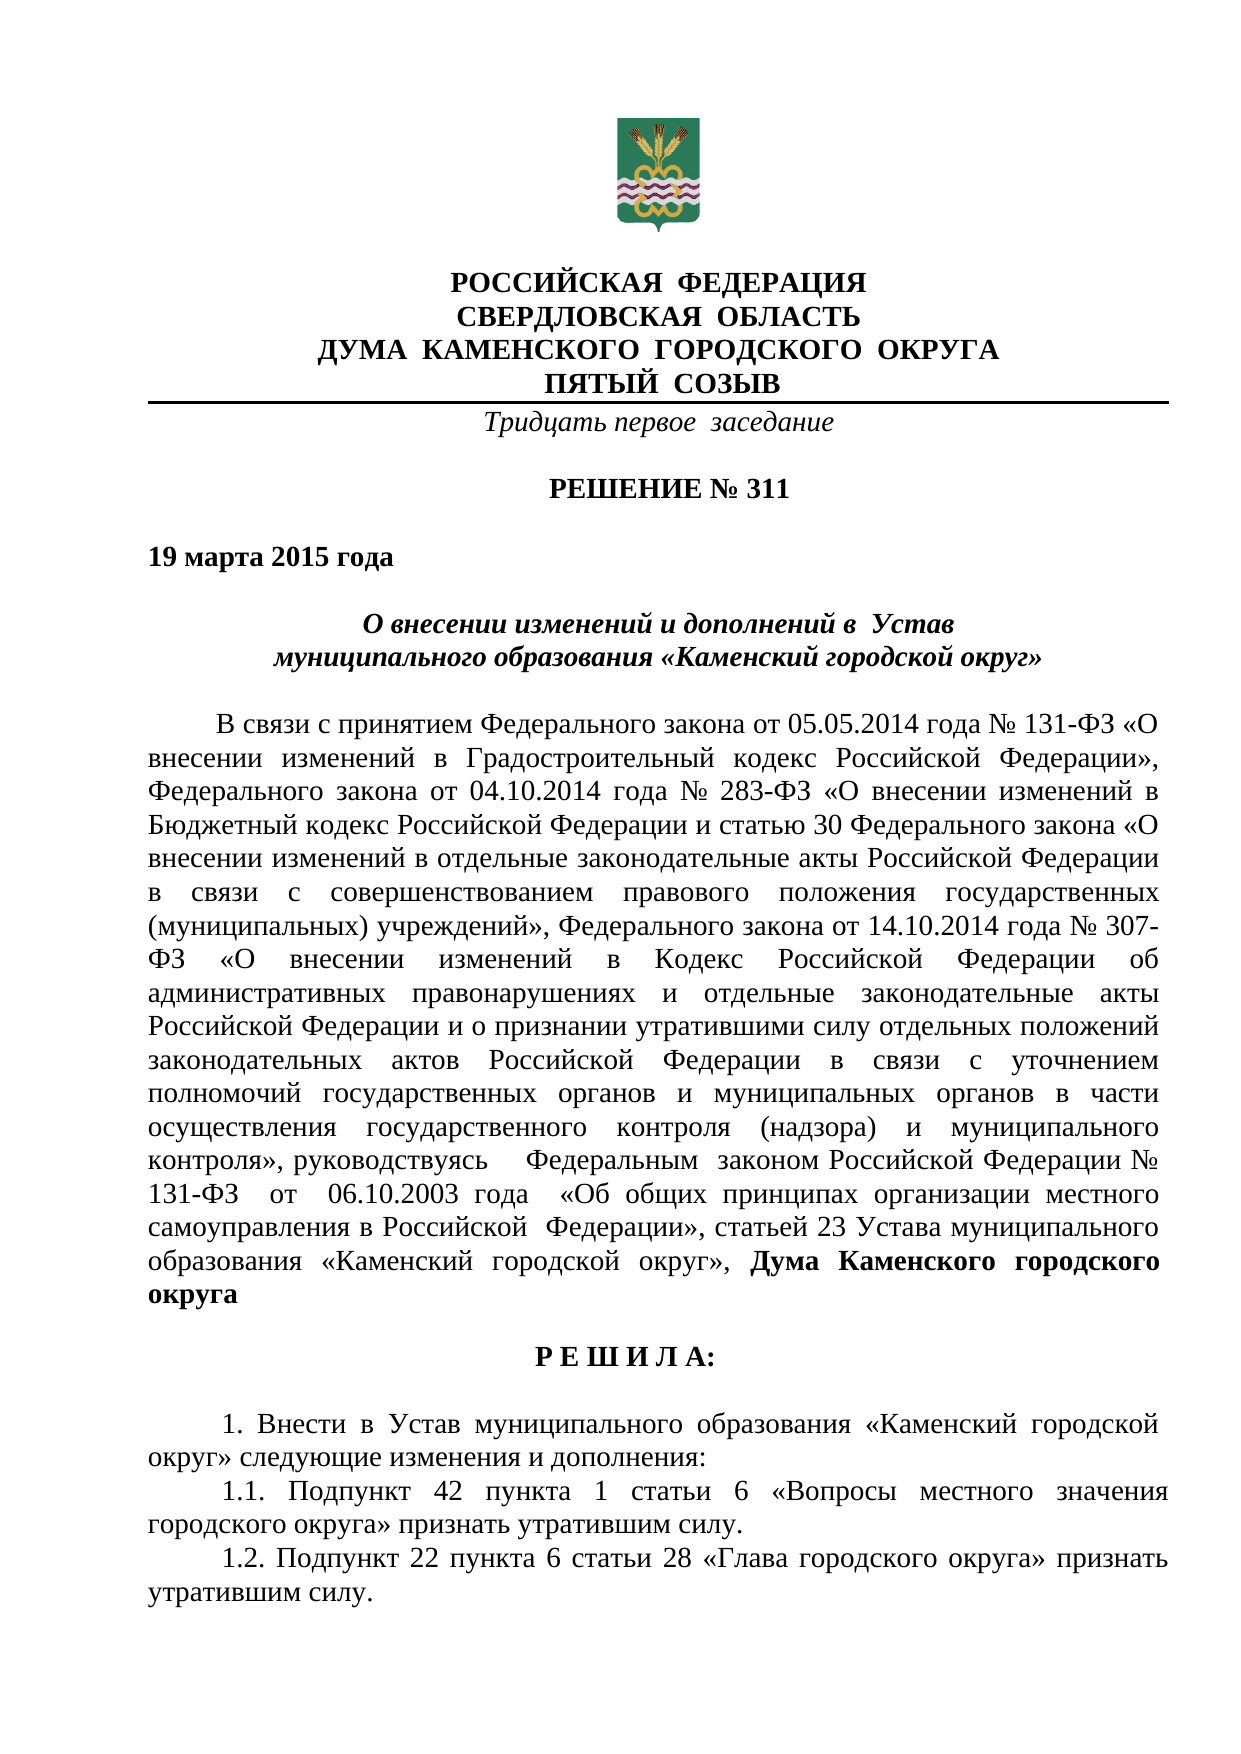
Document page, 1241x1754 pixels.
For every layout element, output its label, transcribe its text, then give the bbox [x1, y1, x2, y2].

picture [617, 118, 700, 232]
text РОССИЙСКАЯ ФЕДЕРАЦИЯ [148, 265, 1169, 299]
list 1.2. Подпункт 22 пункта 6 статьи 28 «Глава городского округа» признать утратившим силу. [148, 1540, 1169, 1607]
text Тридцать первое заседание [148, 404, 1169, 438]
text СВЕРДЛОВСКАЯ ОБЛАСТЬ [148, 299, 1169, 332]
text О внесении изменений и дополнений в Устав [148, 606, 1169, 639]
text ДУМА КАМЕНСКОГО ГОРОДСКОГО ОКРУГА [148, 332, 1169, 366]
text муниципального образования «Каменский городской округ» [148, 639, 1169, 673]
text ПЯТЫЙ СОЗЫВ [148, 366, 1169, 401]
text Р Е Ш И Л А: [148, 1339, 1103, 1372]
list 1.1. Подпункт 42 пункта 1 статьи 6 «Вопросы местного значения городского округа» признать утратившим силу. [148, 1473, 1169, 1540]
text РЕШЕНИЕ № 311 [148, 472, 1169, 505]
text 19 марта 2015 года [148, 539, 1169, 572]
text В связи с принятием Федерального закона от 05.05.2014 года № 131-ФЗ «О внесении изменений в Градостроительный кодекс Российской Федерации», Федерального закона от 04.10.2014 года № 283-ФЗ «О внесении изменений в Бюджетный кодекс Российской Федерации и статью 30 Федерального закона «О внесении изменений в отдельные законодательные акты Российской Федерации в связи с совершенствованием правового положения государственных (муниципальных) учреждений», Федерального закона от 14.10.2014 года № 307-ФЗ «О внесении изменений в Кодекс Российской Федерации об административных правонарушениях и отдельные законодательные акты Российской Федерации и о признании утратившими силу отдельных положений законодательных актов Российской Федерации в связи с уточнением полномочий государственных органов и муниципальных органов в части осуществления государственного контроля (надзора) и муниципального контроля», руководствуясь Федеральным законом Российской Федерации № 131-ФЗ от 06.10.2003 года «Об общих принципах организации местного самоуправления в Российской Федерации», статьей 23 Устава муниципального образования «Каменский городской округ», Дума Каменского городского округа [148, 706, 1160, 1310]
text 1. Внести в Устав муниципального образования «Каменский городской округ» следующие изменения и дополнения: [148, 1406, 1160, 1473]
